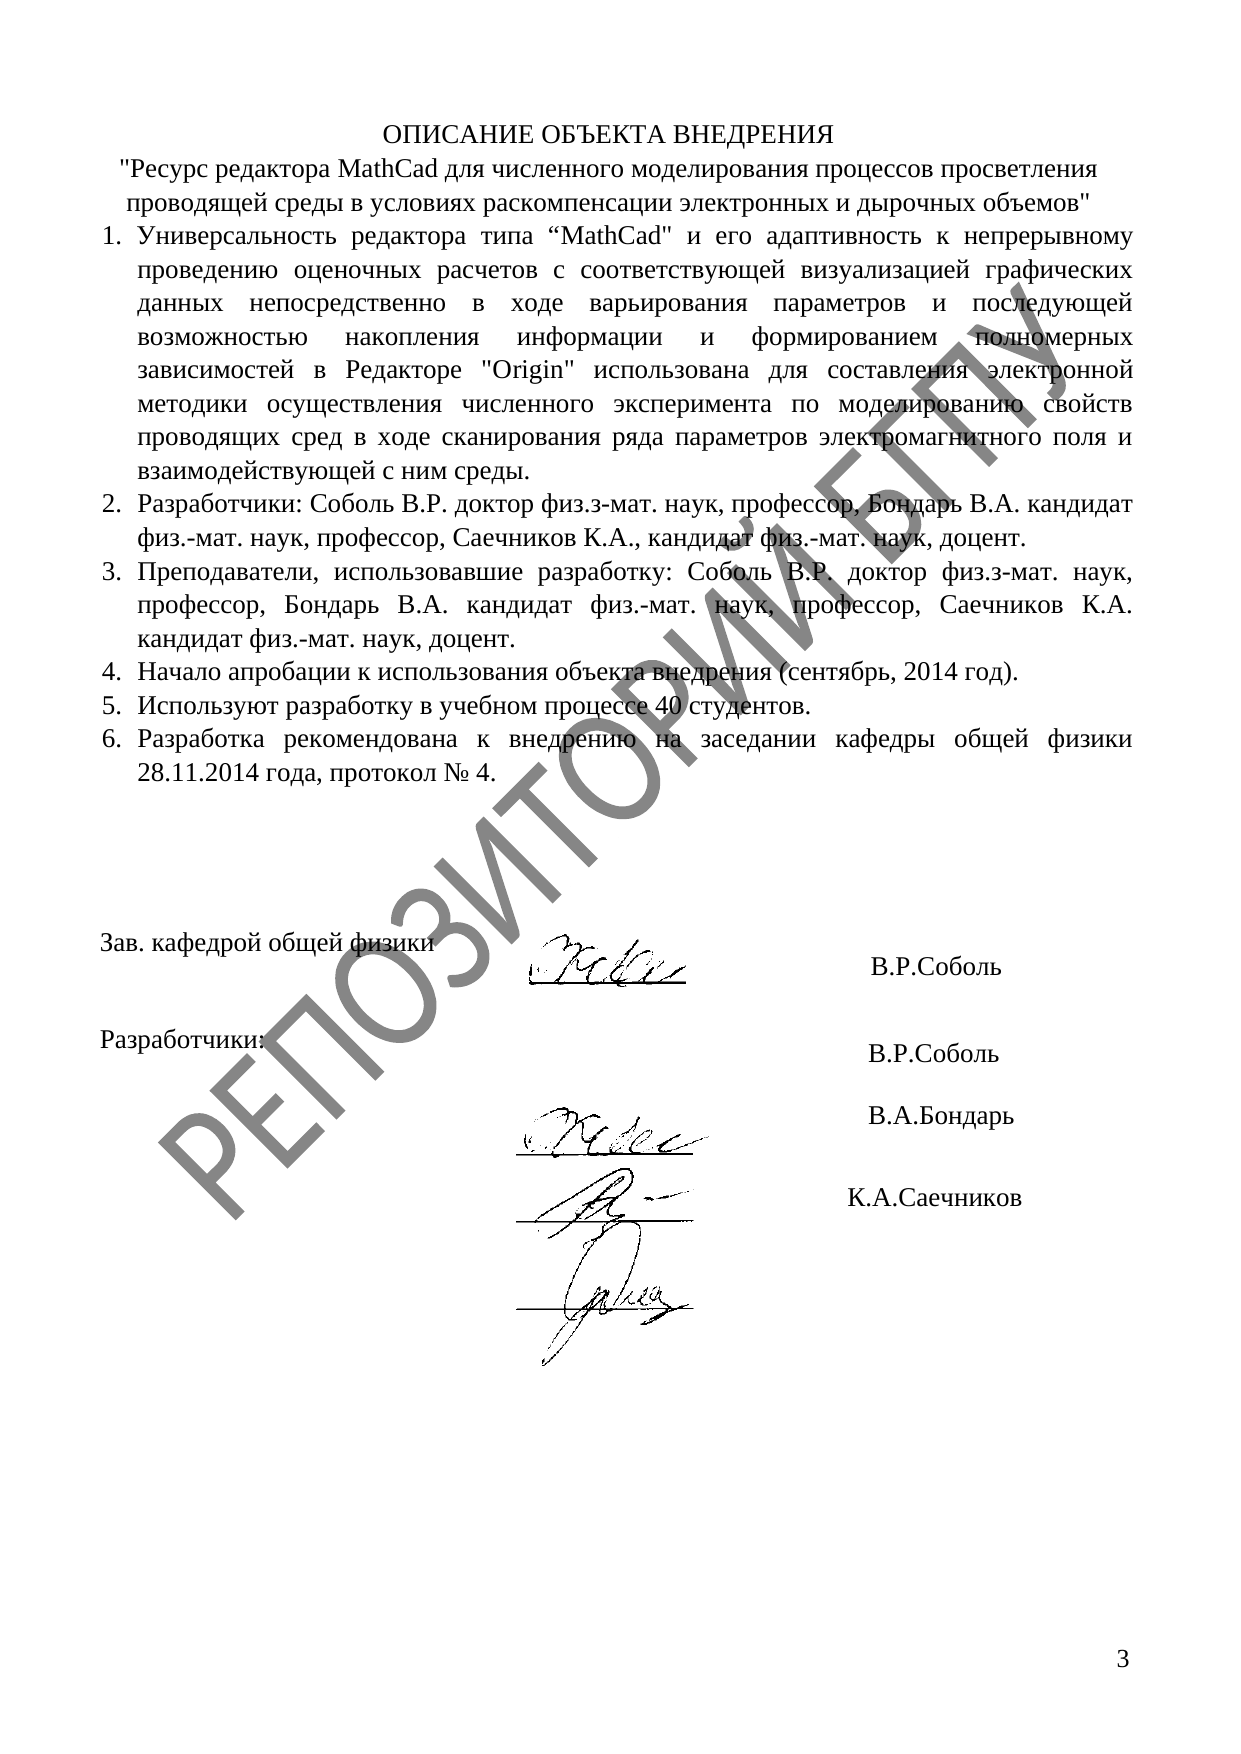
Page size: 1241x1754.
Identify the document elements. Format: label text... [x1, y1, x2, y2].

list Разработка рекомендована к внедрению на заседании кафедры общей физики 28.11.2014 года, протокол № 4. [102, 721, 1134, 788]
text В.А.Бондарь [868, 1103, 1037, 1130]
text Разработчики: [99, 1026, 1136, 1053]
text В.Р.Соболь [868, 1041, 1037, 1068]
picture [529, 934, 686, 987]
list Начало апробации к использования объекта внедрения (сентябрь, 2014 год). [102, 654, 1136, 687]
list Используют разработку в учебном процессе 40 студентов. [102, 687, 1136, 721]
text В.Р.Соболь [870, 954, 1002, 981]
text Зав. кафедрой общей физики [99, 924, 1092, 958]
text ОПИСАНИЕ ОБЪЕКТА ВНЕДРЕНИЯ [99, 117, 1117, 151]
text К.А.Саечников [847, 1185, 1037, 1212]
picture [516, 1107, 709, 1366]
list Разработчики: Соболь В.Р. доктор физ.з-мат. наук, профессор, Бондарь В.А. кандидат физ.-мат. наук, профессор, Саечников К.А., кандидат физ.-мат. наук, доцент. [102, 486, 1134, 553]
text "Ресурс редактора MathCad для численного моделирования процессов просветления проводящей среды в условиях раскомпенсации электронных и дырочных объемов" [99, 151, 1117, 218]
list Преподаватели, использовавшие разработку: Соболь В.Р. доктор физ.з-мат. наук, профессор, Бондарь В.А. кандидат физ.-мат. наук, профессор, Саечников К.А. кандидат физ.-мат. наук, доцент. [102, 553, 1134, 654]
list Универсальность редактора типа “MathCad" и его адаптивность к непрерывному проведению оценочных расчетов с соответствующей визуализацией графических данных непосредственно в ходе варьирования параметров и последующей возможностью накопления информации и формированием полномерных зависимостей в Редакторе "Оrigin" использована для составления электронной методики осуществления численного эксперимента по моделированию свойств проводящих сред в ходе сканирования ряда параметров электромагнитного поля и взаимодействующей с ним среды. [102, 218, 1134, 486]
